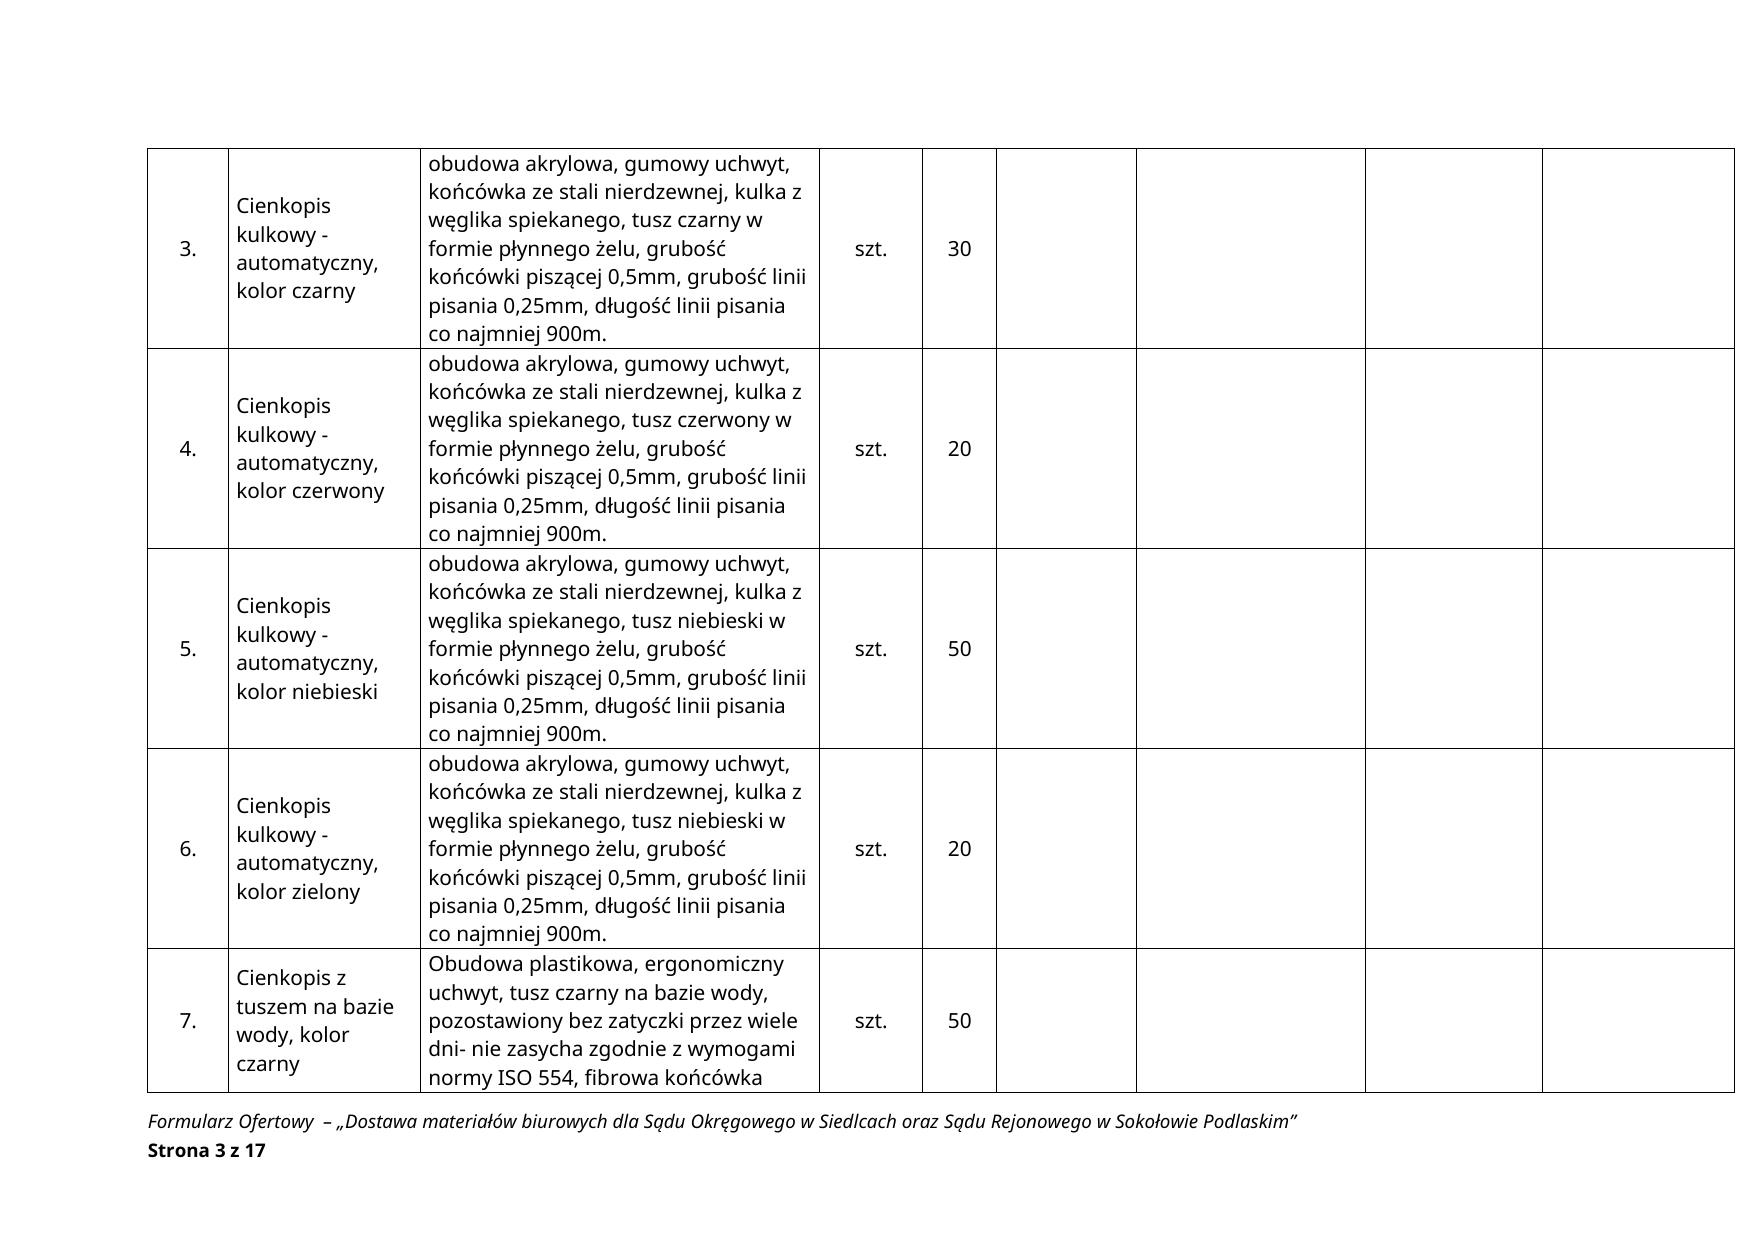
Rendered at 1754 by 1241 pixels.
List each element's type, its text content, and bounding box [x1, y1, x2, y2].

table_cell [1366, 549, 1542, 748]
table_cell [997, 149, 1136, 348]
table_cell szt. [820, 749, 922, 948]
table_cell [229, 949, 420, 1092]
table_cell [1366, 749, 1542, 948]
table_cell Cienkopis kulkowy - automatyczny, kolor czarny [229, 149, 420, 348]
table_cell 20 [923, 749, 996, 948]
table_cell Cienkopis kulkowy - automatyczny, kolor niebieski [229, 549, 420, 748]
table_cell obudowa akrylowa, gumowy uchwyt, końcówka ze stali nierdzewnej, kulka z węglika spiekanego, tusz niebieski w formie płynnego żelu, grubość końcówki piszącej 0,5mm, grubość linii pisania 0,25mm, długość linii pisania co najmniej 900m. [421, 749, 819, 948]
table_cell [997, 749, 1136, 948]
table_cell 3. [148, 149, 228, 348]
table_cell Cienkopis kulkowy - automatyczny, kolor zielony [229, 749, 420, 948]
table_cell [1137, 549, 1365, 748]
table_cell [421, 949, 819, 1092]
table_cell [997, 549, 1136, 748]
table_cell Cienkopis kulkowy - automatyczny, kolor czerwony [229, 349, 420, 548]
table_cell [1137, 349, 1365, 548]
table_cell obudowa akrylowa, gumowy uchwyt, końcówka ze stali nierdzewnej, kulka z węglika spiekanego, tusz niebieski w formie płynnego żelu, grubość końcówki piszącej 0,5mm, grubość linii pisania 0,25mm, długość linii pisania co najmniej 900m. [421, 549, 819, 748]
table_cell 30 [923, 149, 996, 348]
table_cell [997, 949, 1136, 1092]
table_cell [1137, 749, 1365, 948]
table_cell [1543, 749, 1734, 948]
table_cell [1543, 349, 1734, 548]
table_cell szt. [820, 549, 922, 748]
table_cell [1543, 949, 1734, 1092]
table_cell [1366, 949, 1542, 1092]
table_cell szt. [820, 349, 922, 548]
table_cell [1543, 149, 1734, 348]
table_cell 6. [148, 749, 228, 948]
table_cell 50 [923, 949, 996, 1092]
table_cell [997, 349, 1136, 548]
table_cell obudowa akrylowa, gumowy uchwyt, końcówka ze stali nierdzewnej, kulka z węglika spiekanego, tusz czerwony w formie płynnego żelu, grubość końcówki piszącej 0,5mm, grubość linii pisania 0,25mm, długość linii pisania co najmniej 900m. [421, 349, 819, 548]
table_cell [1137, 149, 1365, 348]
table_cell szt. [820, 149, 922, 348]
table_cell 7. [148, 949, 228, 1092]
table_cell 50 [923, 549, 996, 748]
table_cell 4. [148, 349, 228, 548]
table_cell [1366, 349, 1542, 548]
table_cell obudowa akrylowa, gumowy uchwyt, końcówka ze stali nierdzewnej, kulka z węglika spiekanego, tusz czarny w formie płynnego żelu, grubość końcówki piszącej 0,5mm, grubość linii pisania 0,25mm, długość linii pisania co najmniej 900m. [421, 149, 819, 348]
table_cell [1543, 549, 1734, 748]
table_cell szt. [820, 949, 922, 1092]
table_cell [1137, 949, 1365, 1092]
table_cell 20 [923, 349, 996, 548]
table_cell [1366, 149, 1542, 348]
table_cell 5. [148, 549, 228, 748]
